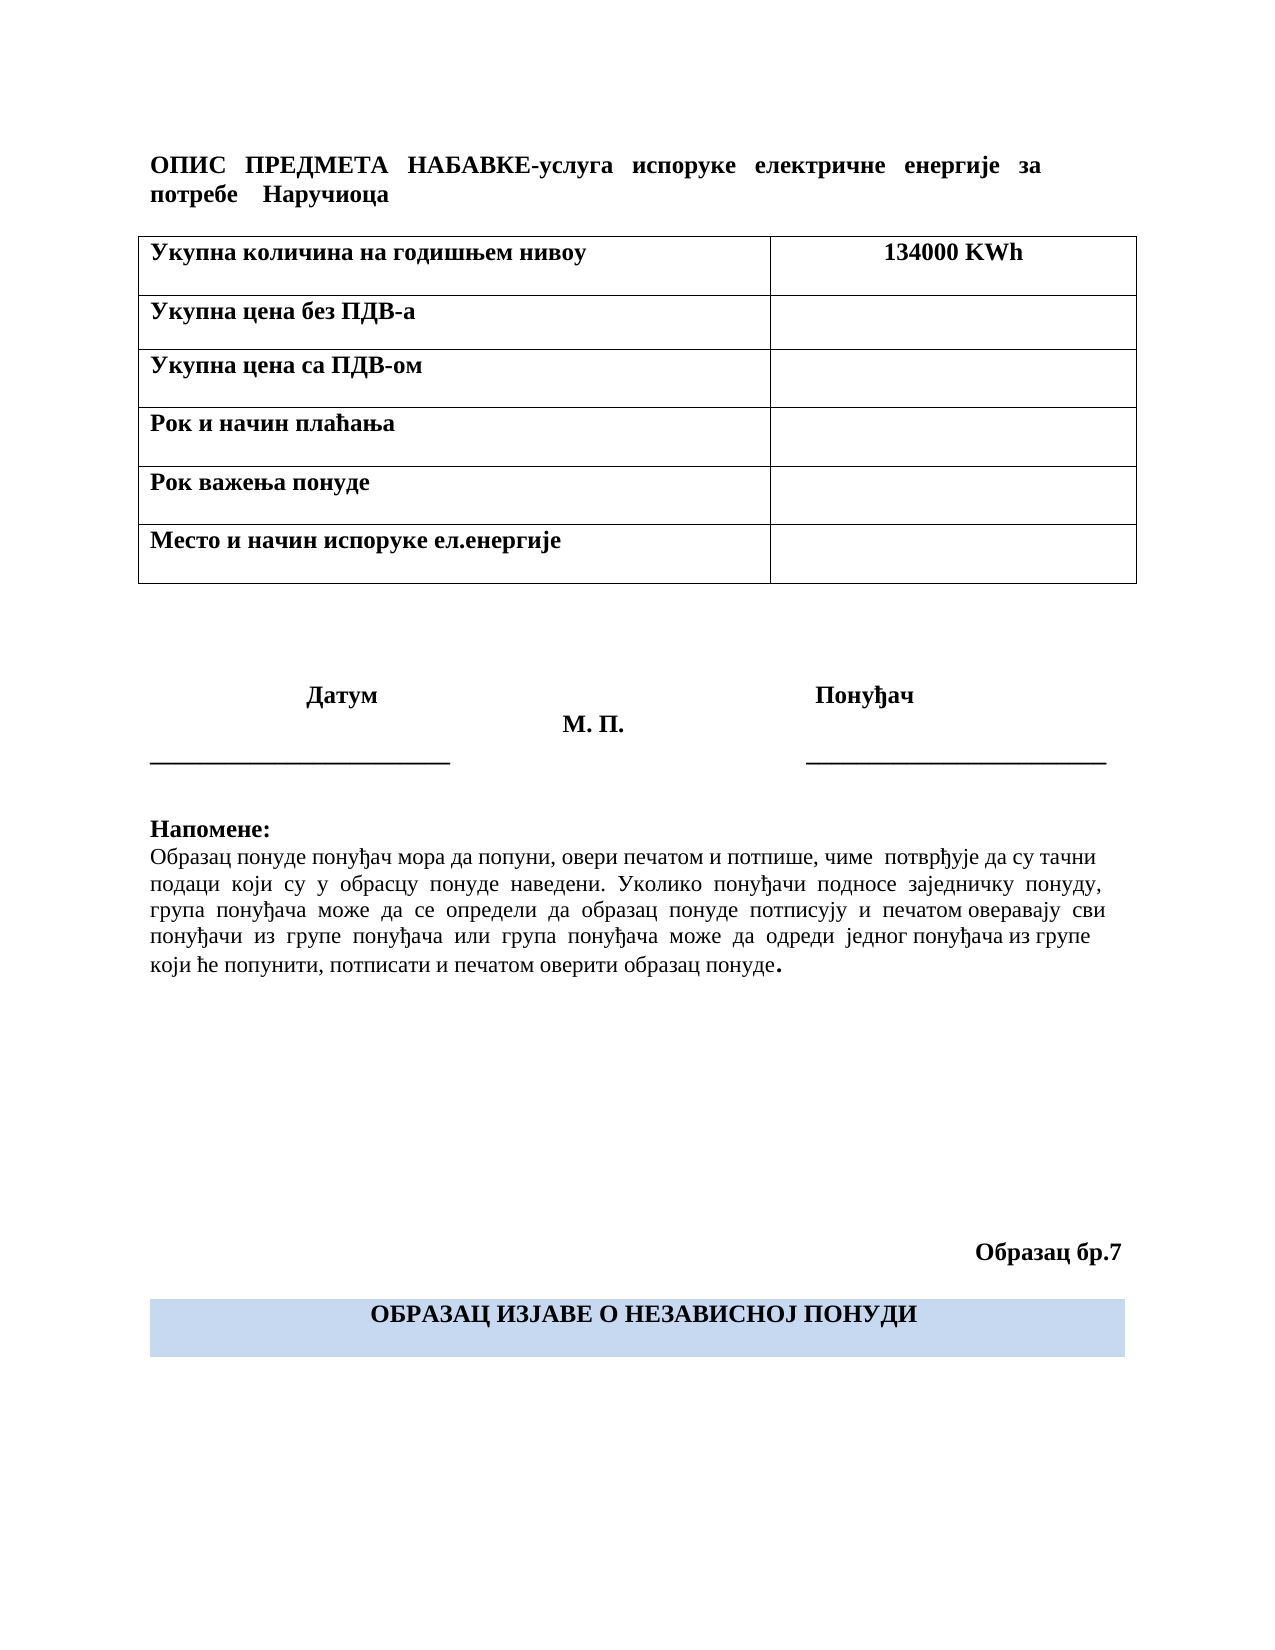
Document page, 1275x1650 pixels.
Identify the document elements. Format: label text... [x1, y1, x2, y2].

table_cell [771, 467, 1136, 524]
table_cell Рок важења понуде [139, 467, 770, 524]
table_cell [771, 408, 1136, 466]
table_cell [771, 296, 1136, 349]
text Образац бр.7 [900, 1237, 1125, 1266]
table_header Укупна количина на годишњем нивоу [139, 237, 770, 295]
text Напомене: [150, 814, 1125, 843]
table_cell Укупна цена са ПДВ-ом [139, 350, 770, 407]
table_cell Место и начин испоруке ел.енергије [139, 525, 770, 583]
table_cell [771, 350, 1136, 407]
text ОПИС ПРЕДМЕТА НАБАВКЕ-услуга испоруке електричне енергије за потребе Наручиоца [150, 150, 1125, 207]
table_header 134000 KWh [771, 237, 1136, 295]
text Образац понуде понуђач мора да попуни, овери печатом и потпише, чиме потврђује да су тачни подаци који су у обрасцу понуде наведени. Уколико понуђачи подносе заједничку понуду, група понуђача може да се определи да образац понуде потписују и печатом оверавају сви понуђачи из групе понуђача или група понуђача може да одреди једног понуђача из групе који ће попунити, потписати и печатом оверити образац понуде. [150, 843, 1125, 977]
text ОБРАЗАЦ ИЗЈАВЕ О НЕЗАВИСНОЈ ПОНУДИ [150, 1299, 1125, 1328]
text ________________________ ________________________ [150, 738, 1125, 766]
table_cell Рок и начин плаћања [139, 408, 770, 466]
text М. П. [150, 709, 1125, 738]
text Датум Понуђач [150, 680, 1125, 709]
table_cell [771, 525, 1136, 583]
table_cell Укупна цена без ПДВ-а [139, 296, 770, 349]
